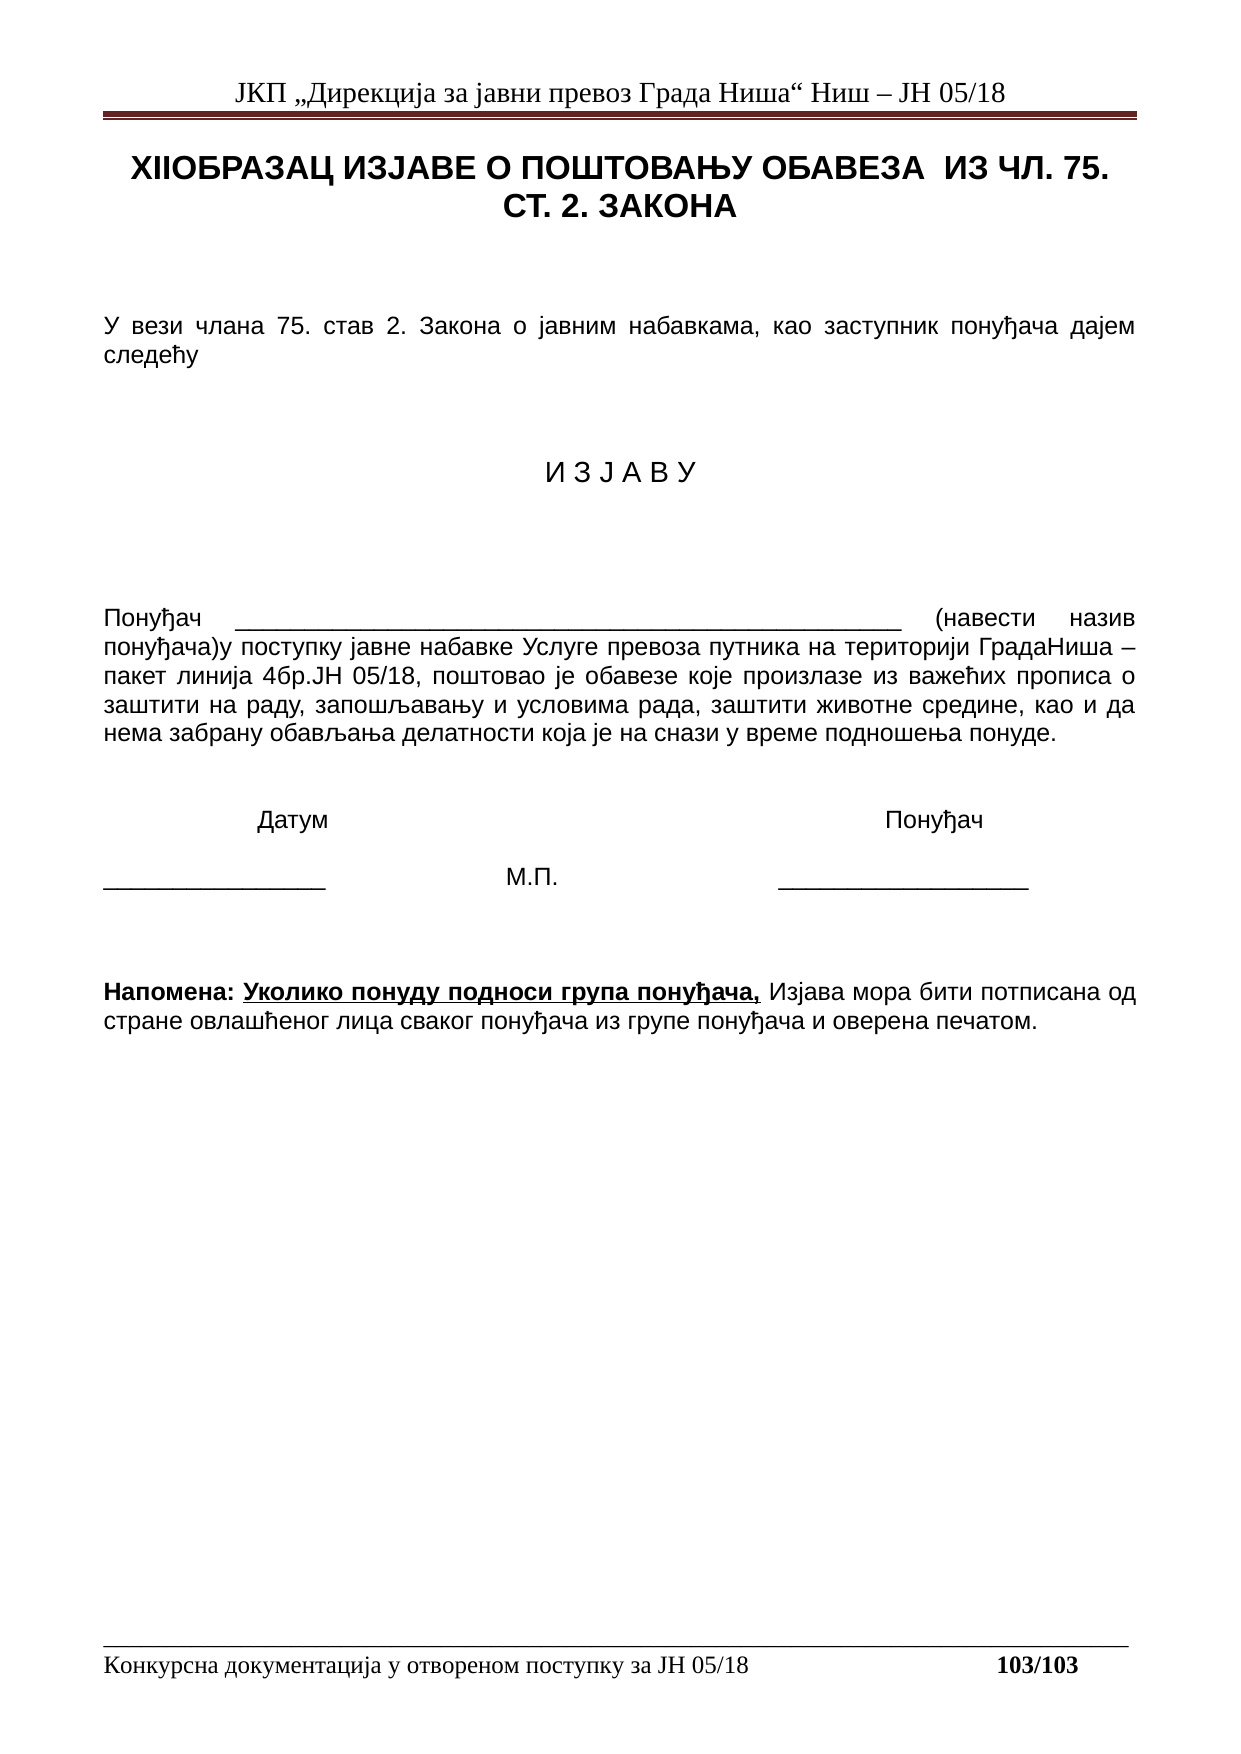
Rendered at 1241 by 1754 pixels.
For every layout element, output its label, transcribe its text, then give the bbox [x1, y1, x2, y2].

text XIIОБРАЗАЦ ИЗЈАВЕ О ПОШТОВАЊУ ОБАВЕЗА ИЗ ЧЛ. 75. СТ. 2. ЗАКОНА [103, 148, 1137, 225]
text И З Ј А В У [103, 455, 1137, 488]
text ________________ М.П. __________________ [103, 862, 1137, 891]
text Датум Понуђач [103, 805, 1137, 833]
text У вези члана 75. став 2. Закона о јавним набавкама, као заступник понуђача дајем следећу [103, 311, 1137, 369]
text Понуђач ________________________________________________ (навести назив понуђача)у поступку јавне набавке Услуге превоза путника на територији ГрадаНиша – пакет линија 4бр.ЈН 05/18, поштовао је обавезе које произлазе из важећих прописа о заштити на раду, запошљавању и условима рада, заштити животне средине, као и да нема забрану обављања делатности која је на снази у време подношења понуде. [103, 603, 1137, 747]
text Напомена: Уколико понуду подноси група понуђача, Изјава мора бити потписана од стране овлашћеног лица сваког понуђача из групе понуђача и оверена печатом. [103, 977, 1137, 1035]
